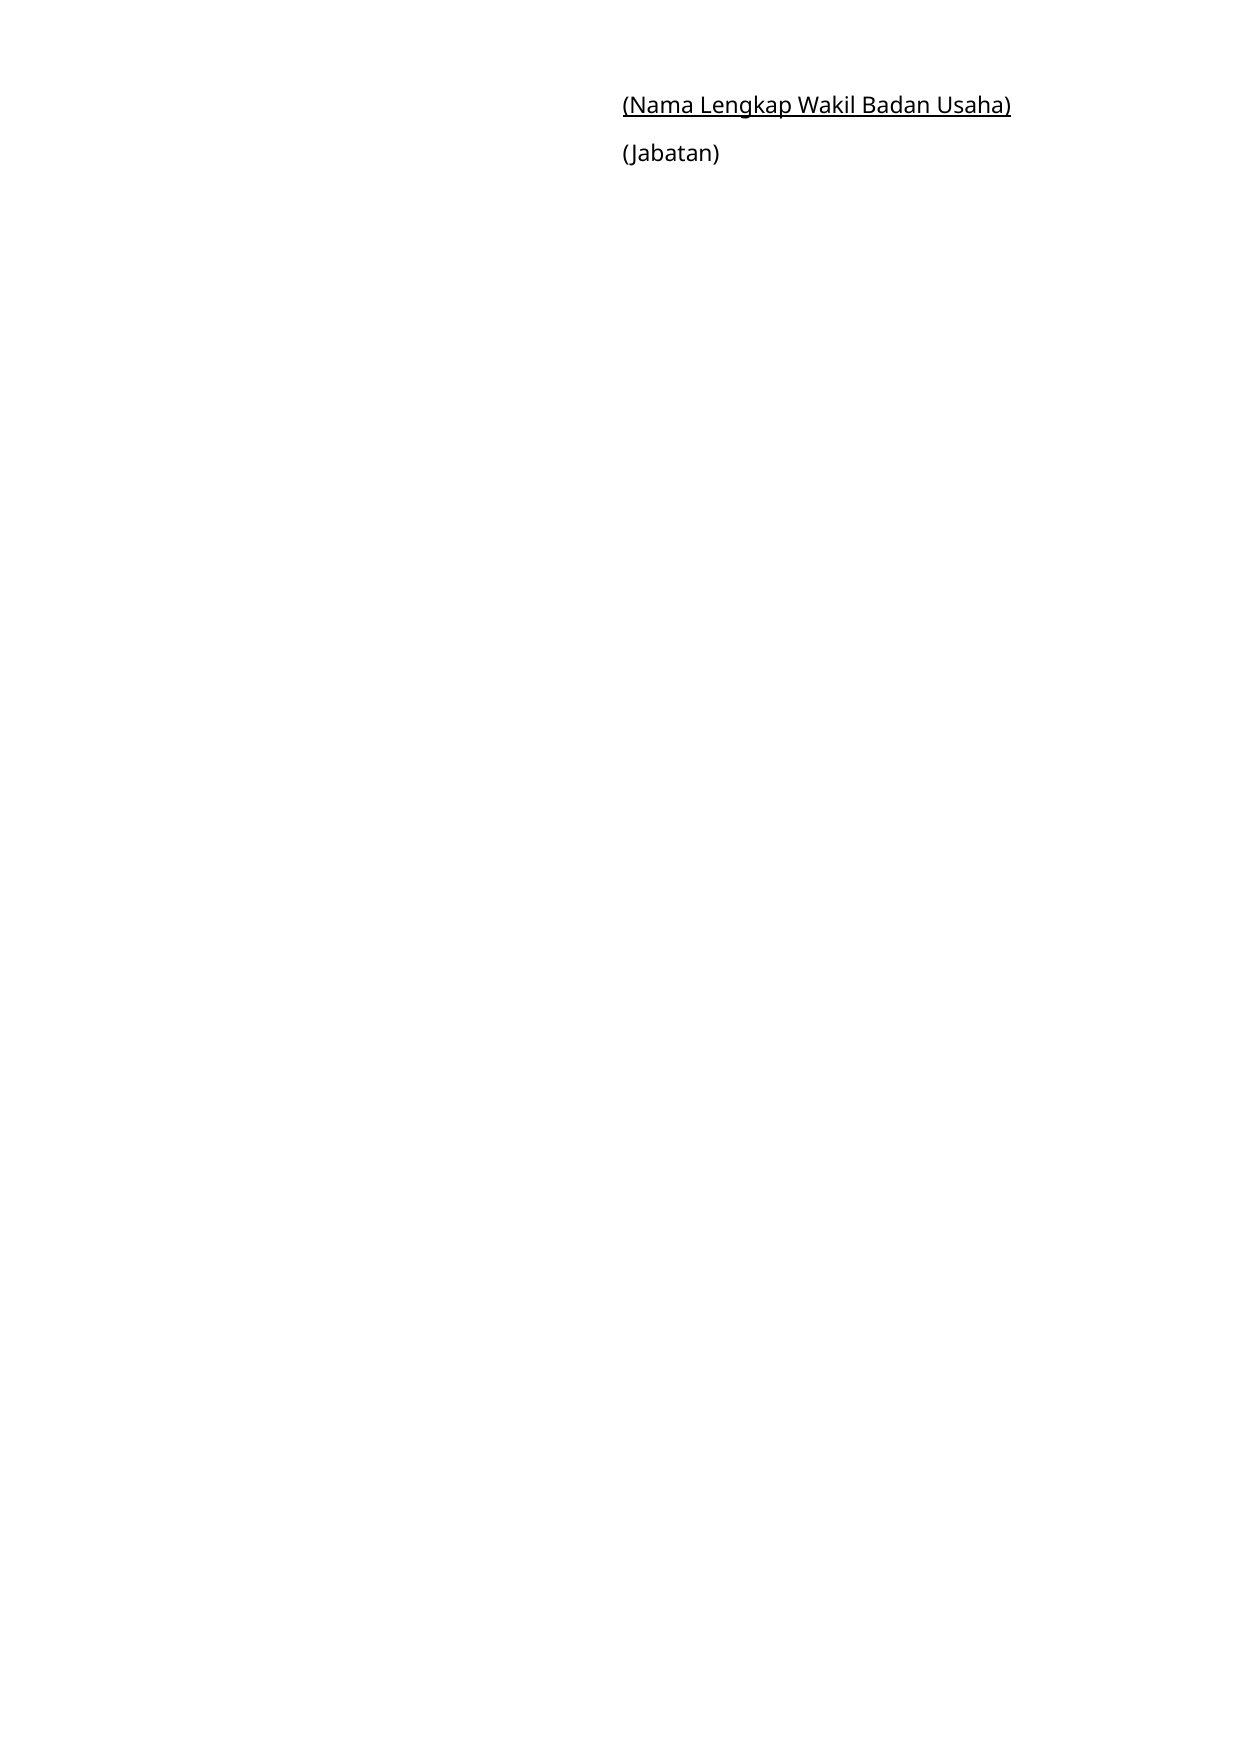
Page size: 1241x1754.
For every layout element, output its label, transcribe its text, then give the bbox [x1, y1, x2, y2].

text (Nama Lengkap Wakil Badan Usaha) [622, 89, 1152, 120]
text (Jabatan) [622, 137, 1152, 168]
